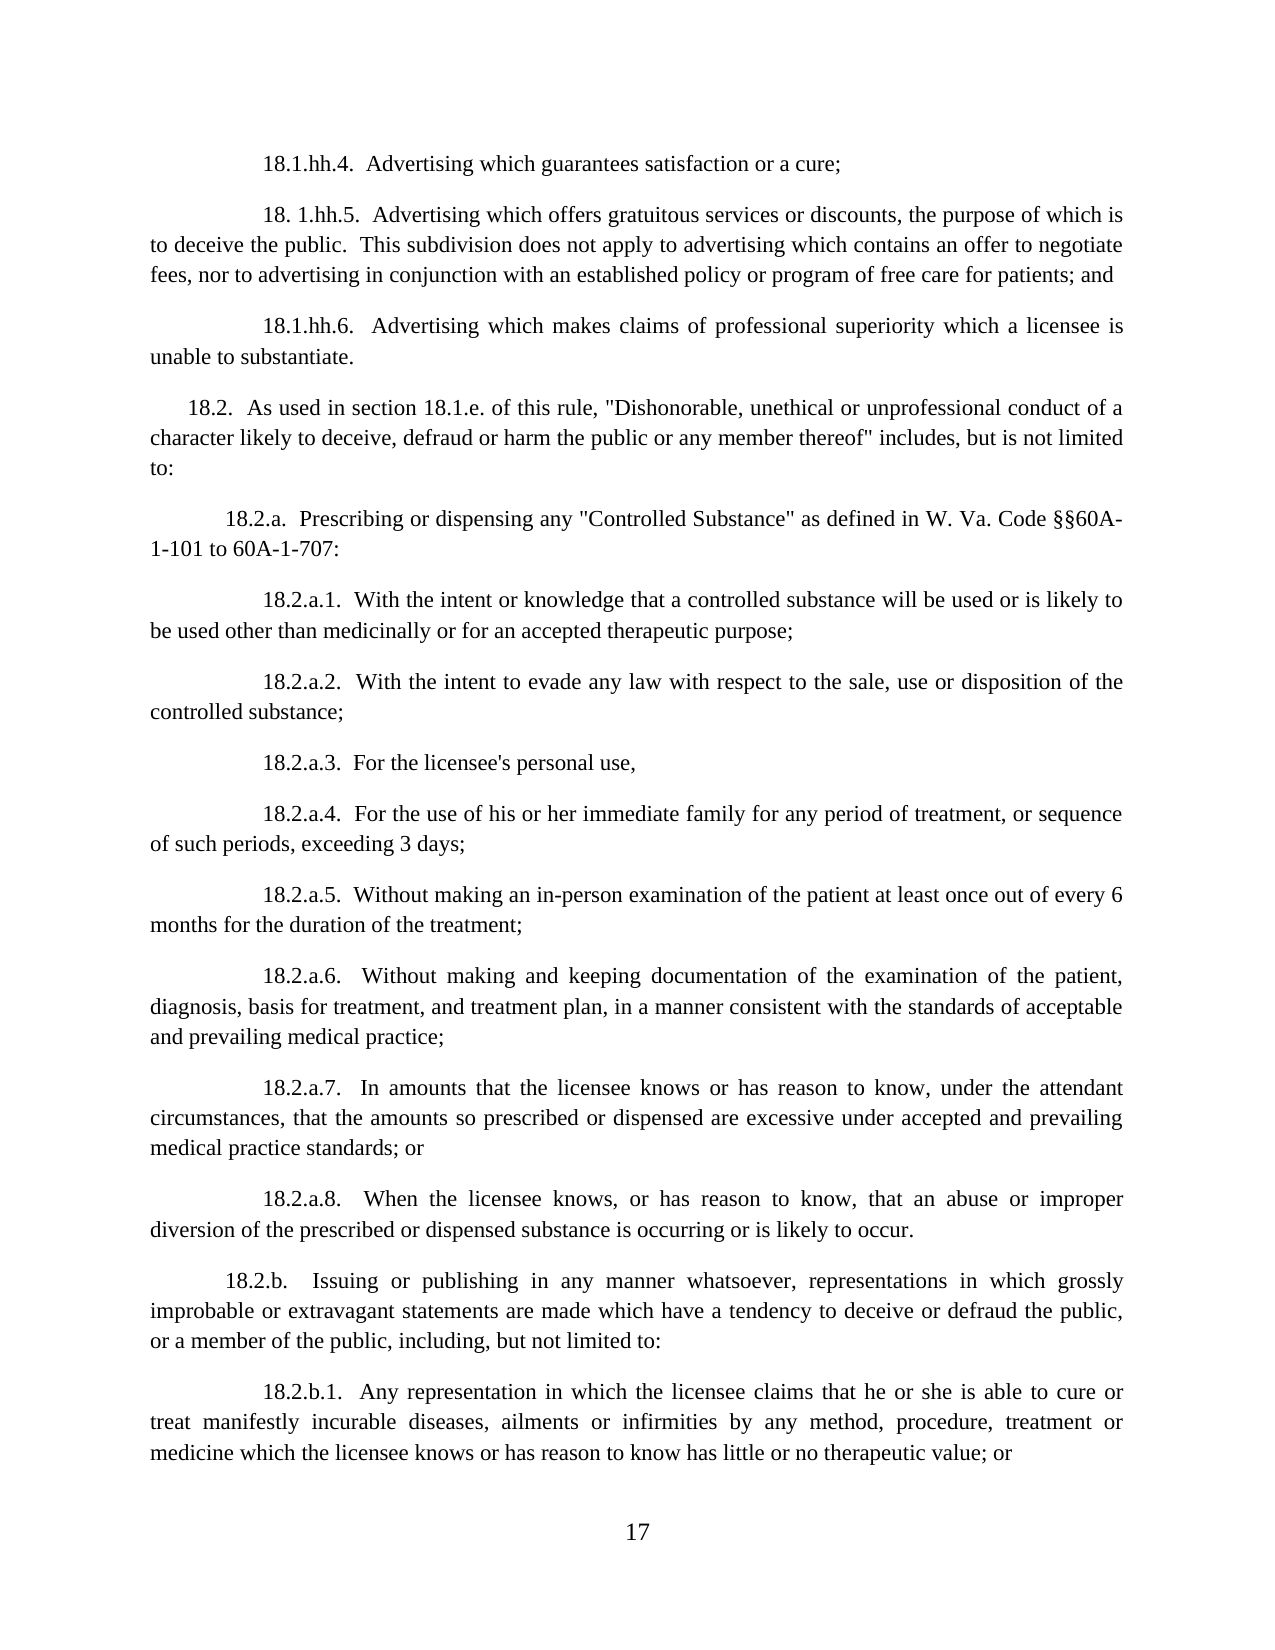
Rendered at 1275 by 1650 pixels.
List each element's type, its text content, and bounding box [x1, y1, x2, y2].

text 18.2.a.8. When the licensee knows, or has reason to know, that an abuse or improper diversion of the prescribed or dispensed substance is occurring or is likely to occur. [150, 1185, 1125, 1242]
text 18.2.a.2. With the intent to evade any law with respect to the sale, use or disposition of the controlled substance; [150, 668, 1125, 724]
text 18. 1.hh.5. Advertising which offers gratuitous services or discounts, the purpose of which is to deceive the public. This subdivision does not apply to advertising which contains an offer to negotiate fees, nor to advertising in conjunction with an established policy or program of free care for patients; and [150, 201, 1125, 288]
text 18.1.hh.4. Advertising which guarantees satisfaction or a cure; [150, 150, 1125, 176]
text 18.2.a. Prescribing or dispensing any "Controlled Substance" as defined in W. Va. Code §§60A-1-101 to 60A-1-707: [150, 505, 1125, 562]
text 18.2.b.1. Any representation in which the licensee claims that he or she is able to cure or treat manifestly incurable diseases, ailments or infirmities by any method, procedure, treatment or medicine which the licensee knows or has reason to know has little or no therapeutic value; or [150, 1378, 1125, 1465]
text 18.2.a.4. For the use of his or her immediate family for any period of treatment, or sequence of such periods, exceeding 3 days; [150, 800, 1125, 857]
text 18.2.a.6. Without making and keeping documentation of the examination of the patient, diagnosis, basis for treatment, and treatment plan, in a manner consistent with the standards of acceptable and prevailing medical practice; [150, 962, 1125, 1049]
text 18.2.a.1. With the intent or knowledge that a controlled substance will be used or is likely to be used other than medicinally or for an accepted therapeutic purpose; [150, 586, 1125, 643]
text 18.2.a.7. In amounts that the licensee knows or has reason to know, under the attendant circumstances, that the amounts so prescribed or dispensed are excessive under accepted and prevailing medical practice standards; or [150, 1074, 1125, 1161]
text 18.2. As used in section 18.1.e. of this rule, "Dishonorable, unethical or unprofessional conduct of a character likely to deceive, defraud or harm the public or any member thereof" includes, but is not limited to: [150, 394, 1125, 481]
text 18.2.a.3. For the licensee's personal use, [150, 749, 1125, 775]
text 18.2.b. Issuing or publishing in any manner whatsoever, representations in which grossly improbable or extravagant statements are made which have a tendency to deceive or defraud the public, or a member of the public, including, but not limited to: [150, 1267, 1125, 1353]
text 18.2.a.5. Without making an in-person examination of the patient at least once out of every 6 months for the duration of the treatment; [150, 881, 1125, 938]
text 18.1.hh.6. Advertising which makes claims of professional superiority which a licensee is unable to substantiate. [150, 312, 1125, 369]
